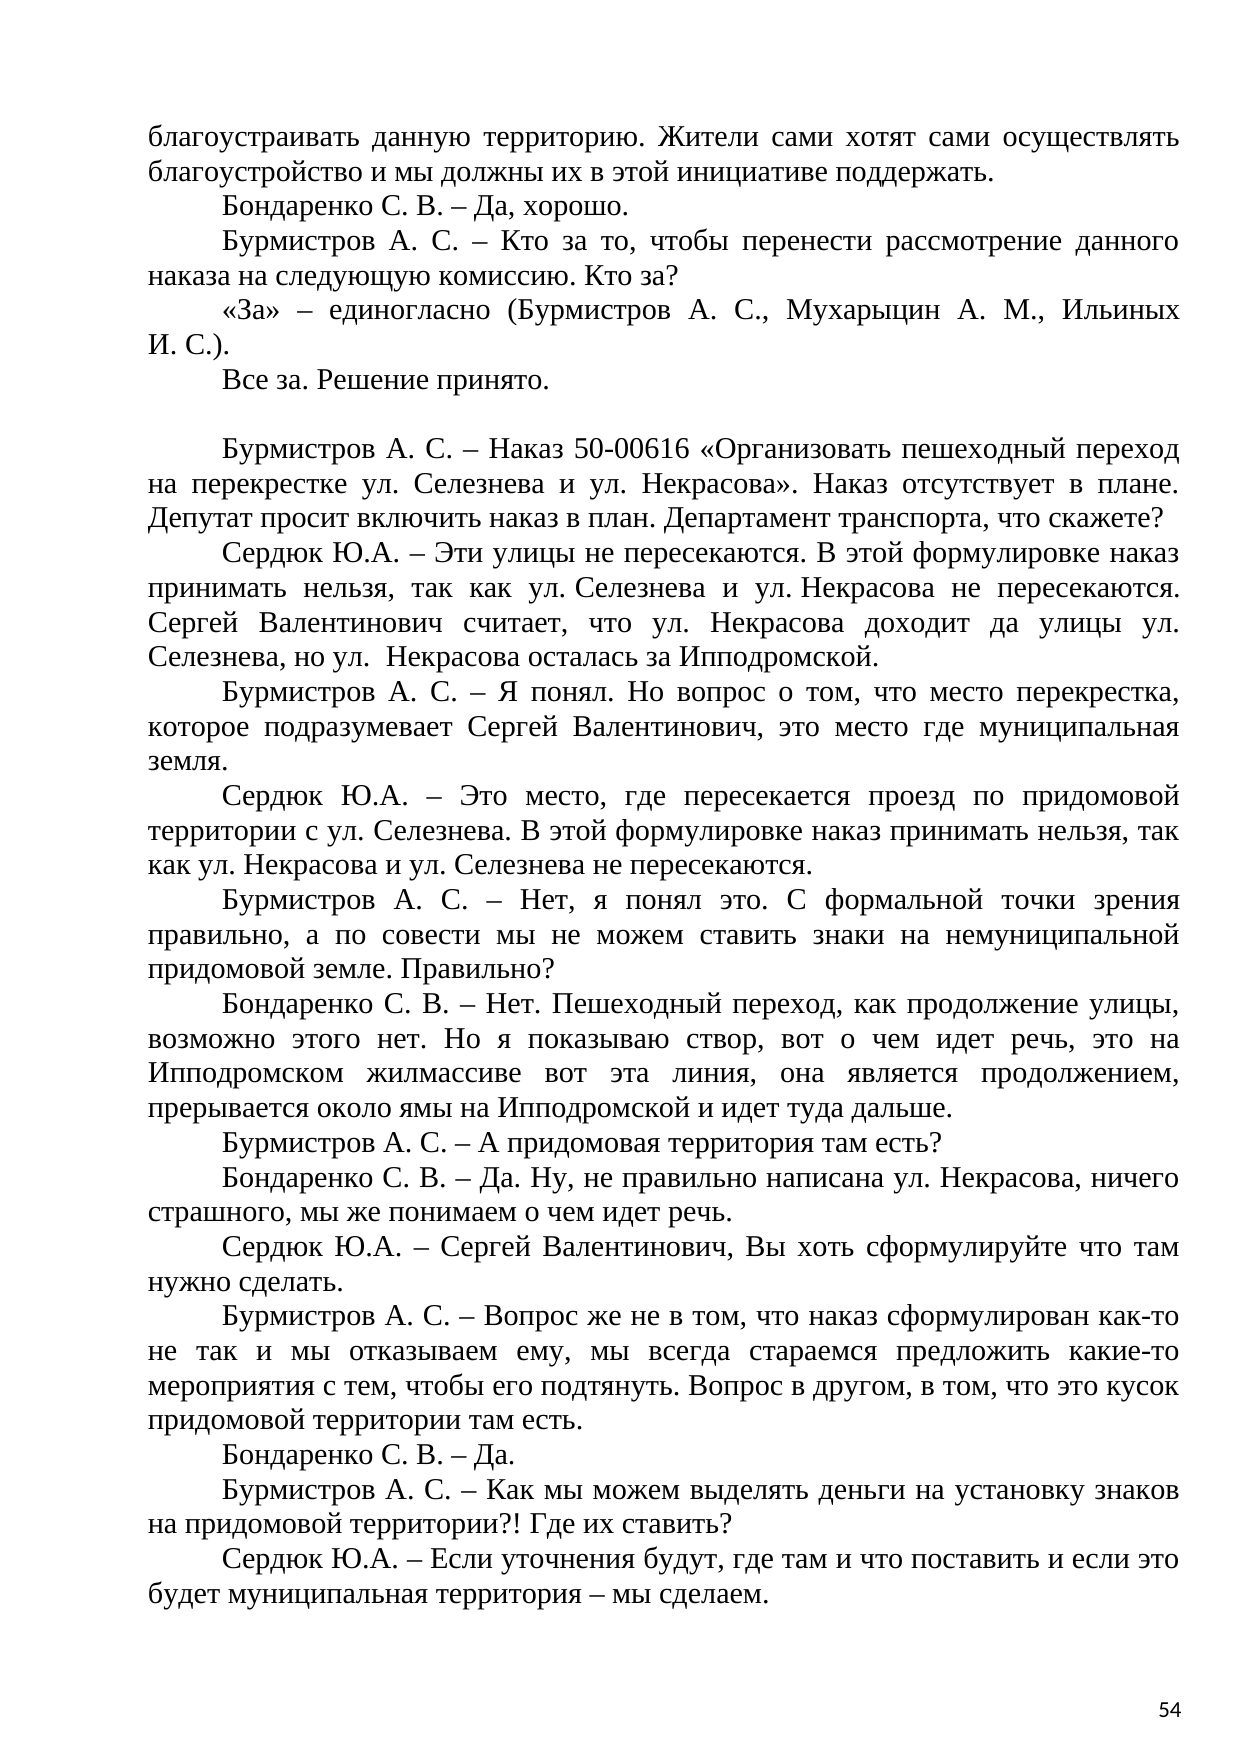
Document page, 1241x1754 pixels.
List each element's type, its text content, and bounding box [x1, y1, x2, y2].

text Бурмистров А. С. – Нет, я понял это. С формальной точки зрения правильно, а по совести мы не можем ставить знаки на немуниципальной придомовой земле. Правильно? [148, 881, 1181, 985]
text Бурмистров А. С. – Вопрос же не в том, что наказ сформулирован как-то не так и мы отказываем ему, мы всегда стараемся предложить какие-то мероприятия с тем, чтобы его подтянуть. Вопрос в другом, в том, что это кусок придомовой территории там есть. [148, 1297, 1181, 1436]
text Бурмистров А. С. – Кто за то, чтобы перенести рассмотрение данного наказа на следующую комиссию. Кто за? [148, 222, 1181, 292]
text Бондаренко С. В. – Нет. Пешеходный переход, как продолжение улицы, возможно этого нет. Но я показываю створ, вот о чем идет речь, это на Ипподромском жилмассиве вот эта линия, она является продолжением, прерывается около ямы на Ипподромской и идет туда дальше. [148, 985, 1181, 1124]
text «За» – единогласно (Бурмистров А. С., Мухарыцин А. М., Ильиных И. С.). [148, 292, 1181, 361]
text Сердюк Ю.А. – Сергей Валентинович, Вы хоть сформулируйте что там нужно сделать. [148, 1228, 1181, 1297]
text Сердюк Ю.А. – Эти улицы не пересекаются. В этой формулировке наказ принимать нельзя, так как ул. Селезнева и ул. Некрасова не пересекаются. Сергей Валентинович считает, что ул. Некрасова доходит да улицы ул. Селезнева, но ул. Некрасова осталась за Ипподромской. [148, 534, 1181, 673]
text Бурмистров А. С. – Как мы можем выделять деньги на установку знаков на придомовой территории?! Где их ставить? [148, 1471, 1181, 1540]
text Бурмистров А. С. – А придомовая территория там есть? [148, 1124, 1181, 1159]
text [148, 118, 1181, 187]
text Бондаренко С. В. – Да. [148, 1436, 1181, 1471]
text Сердюк Ю.А. – Это место, где пересекается проезд по придомовой территории с ул. Селезнева. В этой формулировке наказ принимать нельзя, так как ул. Некрасова и ул. Селезнева не пересекаются. [148, 777, 1181, 881]
text Бондаренко С. В. – Да, хорошо. [148, 187, 1181, 222]
text Все за. Решение принято. [148, 361, 1181, 396]
text Бондаренко С. В. – Да. Ну, не правильно написана ул. Некрасова, ничего страшного, мы же понимаем о чем идет речь. [148, 1159, 1181, 1228]
text Бурмистров А. С. – Я понял. Но вопрос о том, что место перекрестка, которое подразумевает Сергей Валентинович, это место где муниципальная земля. [148, 673, 1181, 777]
text Бурмистров А. С. – Наказ 50-00616 «Организовать пешеходный переход на перекрестке ул. Селезнева и ул. Некрасова». Наказ отсутствует в плане. Депутат просит включить наказ в план. Департамент транспорта, что скажете? [148, 430, 1181, 534]
text Сердюк Ю.А. – Если уточнения будут, где там и что поставить и если это будет муниципальная территория – мы сделаем. [148, 1540, 1181, 1610]
